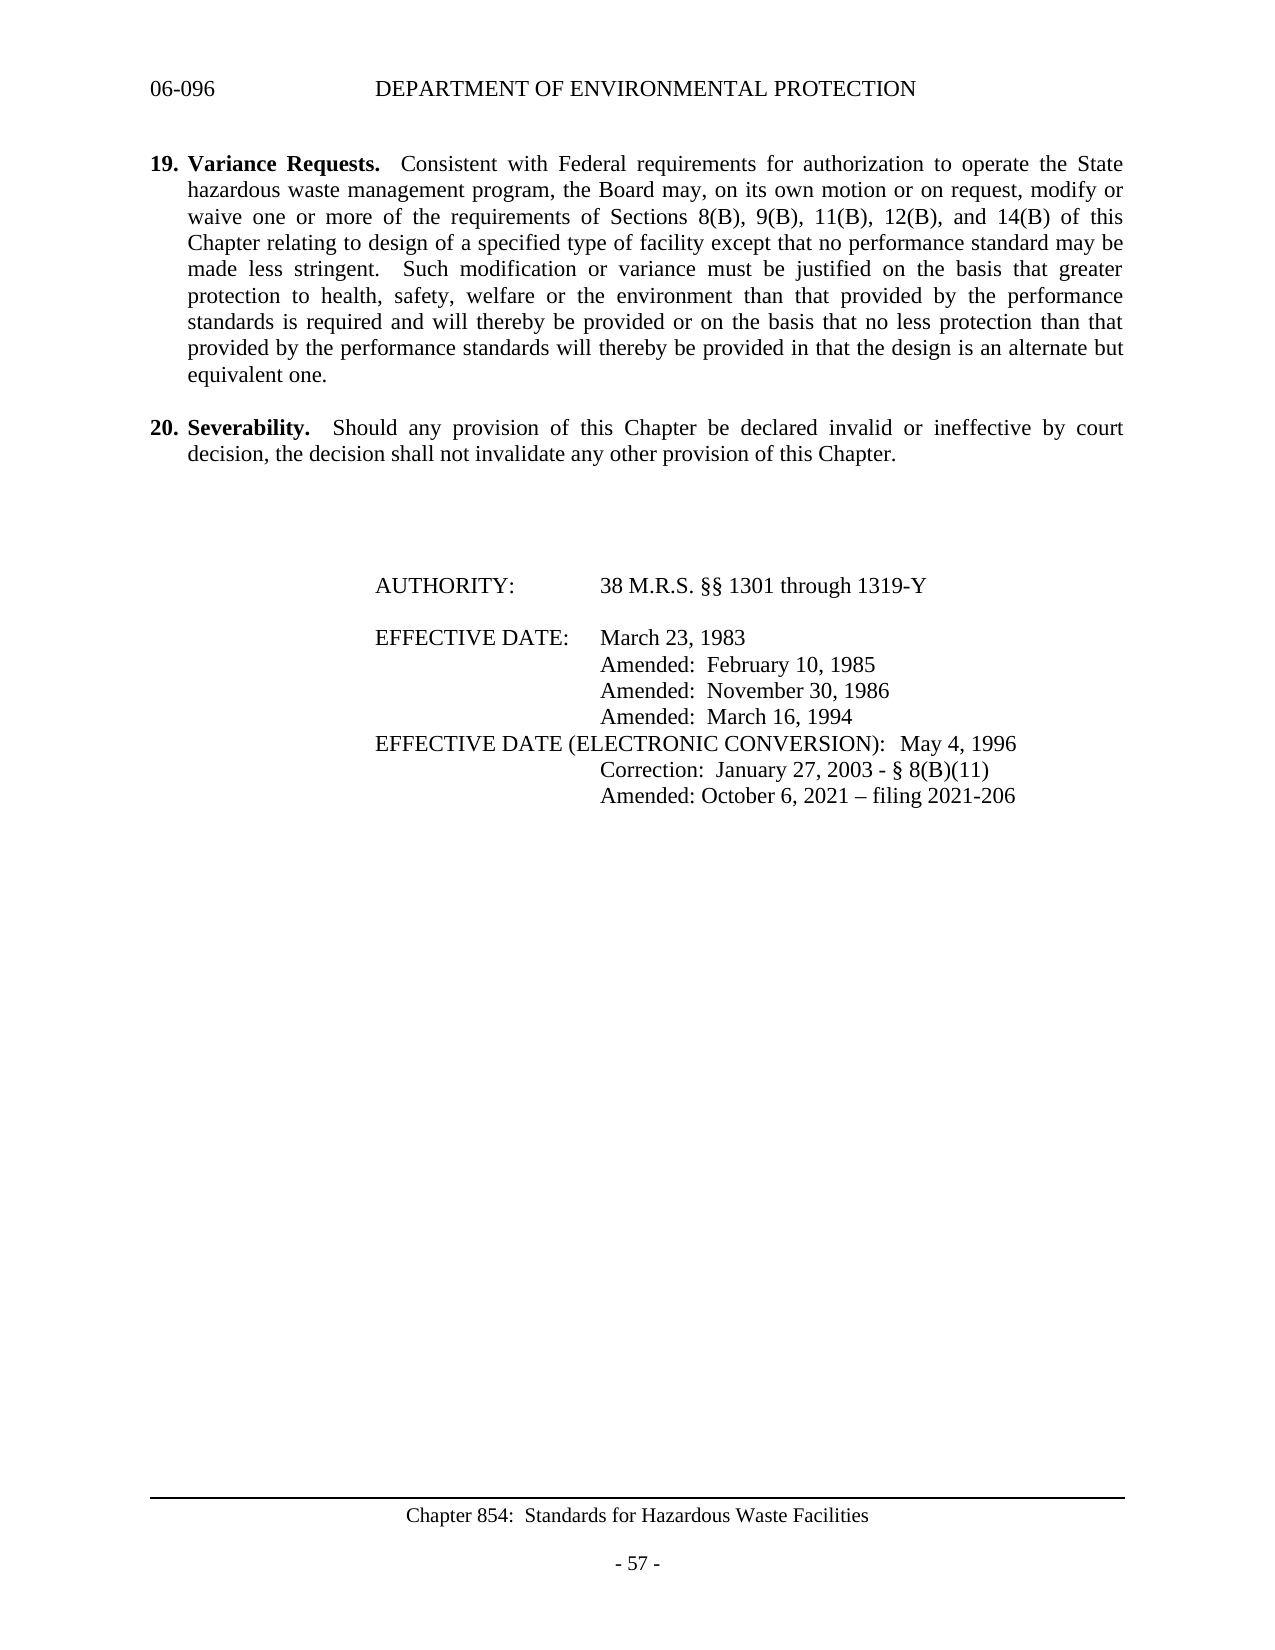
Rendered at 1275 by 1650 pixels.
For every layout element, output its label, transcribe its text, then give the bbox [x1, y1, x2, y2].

text Amended: November 30, 1986 [375, 677, 1125, 703]
text EFFECTIVE DATE (ELECTRONIC CONVERSION): May 4, 1996 [375, 730, 1125, 756]
text 19. Variance Requests. Consistent with Federal requirements for authorization to operate the State hazardous waste management program, the Board may, on its own motion or on request, modify or waive one or more of the requirements of Sections 8(B), 9(B), 11(B), 12(B), and 14(B) of this Chapter relating to design of a specified type of facility except that no performance standard may be made less stringent. Such modification or variance must be justified on the basis that greater protection to health, safety, welfare or the environment than that provided by the performance standards is required and will thereby be provided or on the basis that no less protection than that provided by the performance standards will thereby be provided in that the design is an alternate but equivalent one. [150, 150, 1125, 387]
text Amended: October 6, 2021 – filing 2021-206 [375, 782, 1125, 809]
text Amended: March 16, 1994 [375, 703, 1125, 730]
text EFFECTIVE DATE: March 23, 1983 [375, 624, 1125, 651]
text Amended: February 10, 1985 [375, 651, 1125, 677]
text Correction: January 27, 2003 - § 8(B)(11) [375, 756, 1125, 782]
text AUTHORITY: 38 M.R.S. §§ 1301 through 1319-Y [375, 572, 1125, 598]
text 20. Severability. Should any provision of this Chapter be declared invalid or ineffective by court decision, the decision shall not invalidate any other provision of this Chapter. [150, 413, 1125, 466]
